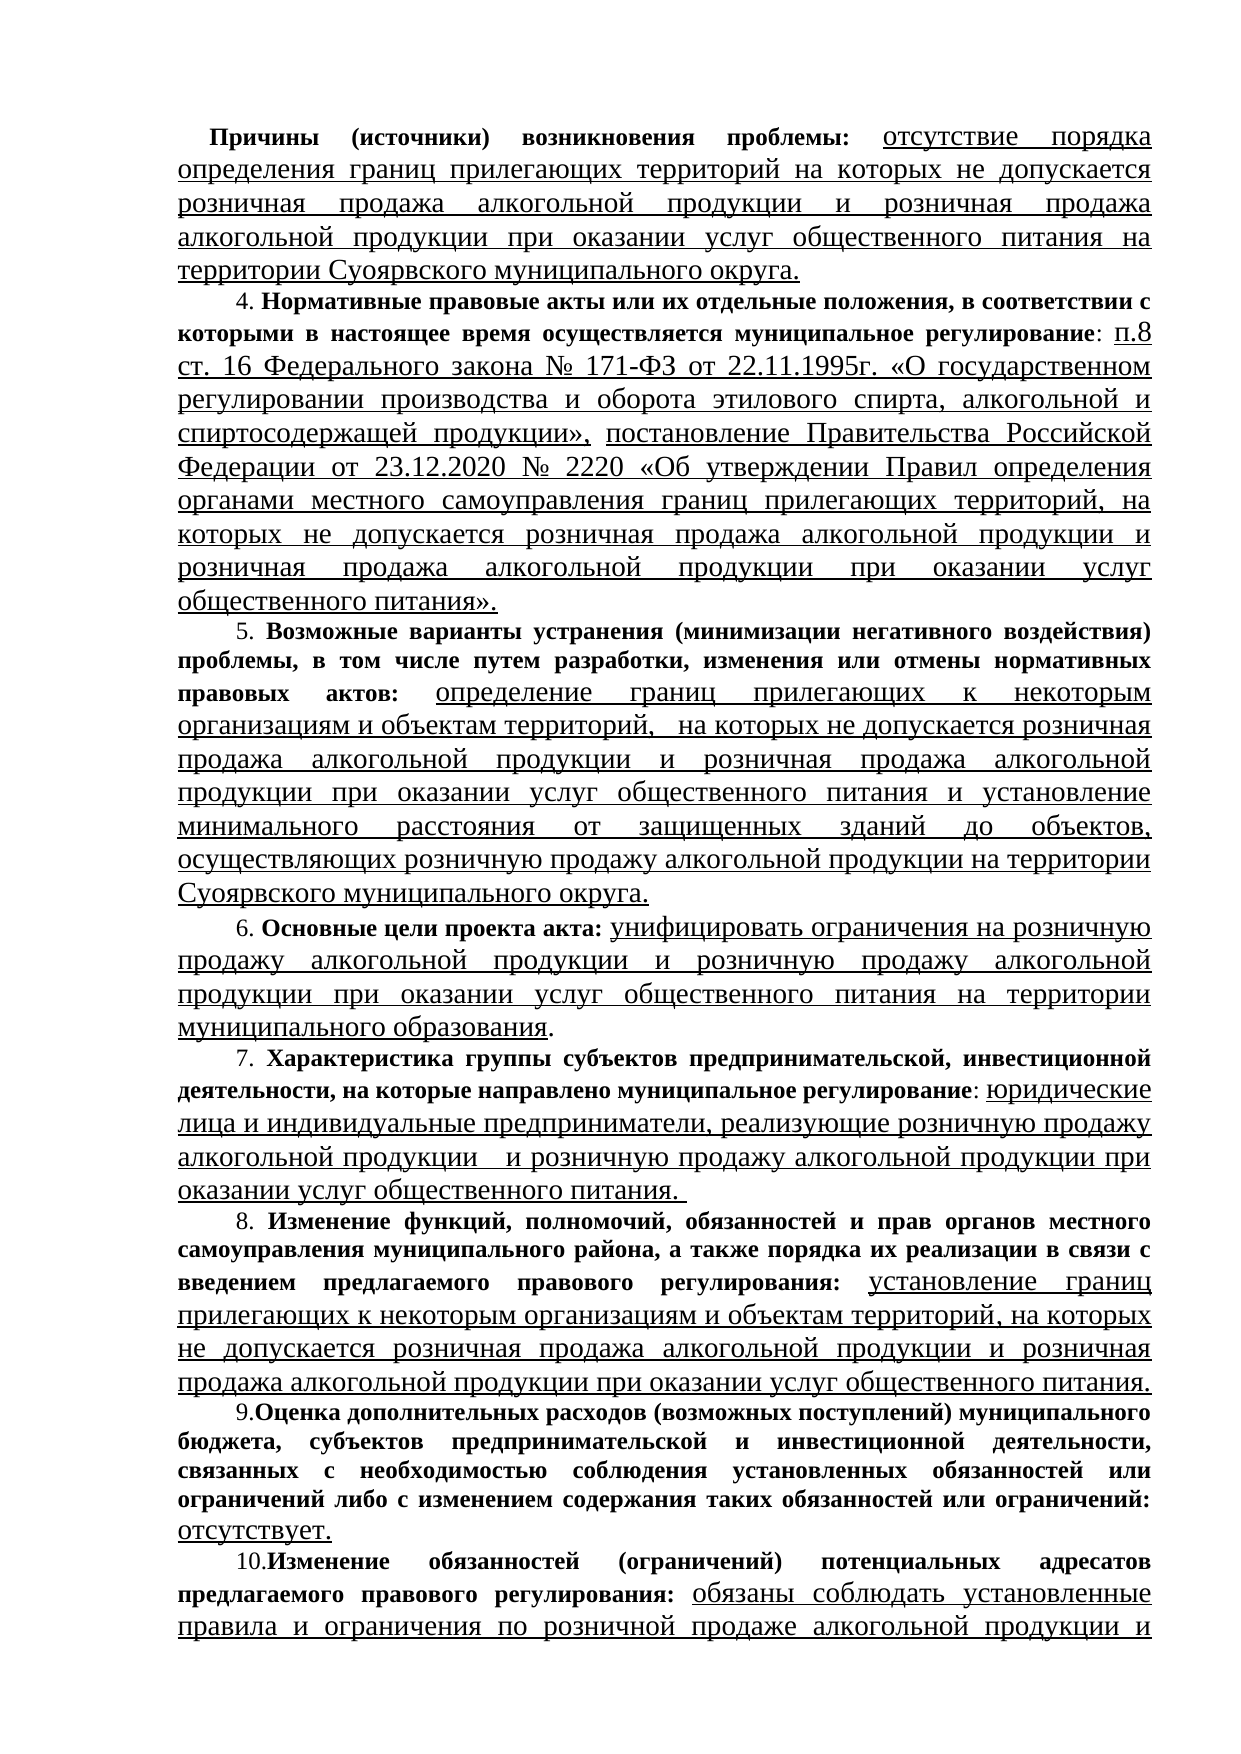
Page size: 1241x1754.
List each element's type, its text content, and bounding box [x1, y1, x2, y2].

text Причины (источники) возникновения проблемы: отсутствие порядка определения границ прилегающих территорий на которых не допускается розничная продажа алкогольной продукции и розничная продажа алкогольной продукции при оказании услуг общественного питания на территории Суоярвского муниципального округа. [177, 249, 1152, 286]
text Причины (источники) возникновения проблемы: отсутствие порядка определения границ прилегающих территорий на которых не допускается розничная продажа алкогольной продукции и розничная продажа алкогольной продукции при оказании услуг общественного питания на территории Суоярвского муниципального округа. [177, 118, 1152, 181]
text 7. Характеристика группы субъектов предпринимательской, инвестиционной деятельности, на которые направлено муниципальное регулирование: юридические лица и индивидуальные предприниматели, реализующие розничную продажу алкогольной продукции и розничную продажу алкогольной продукции при оказании услуг общественного питания. [177, 1135, 1152, 1206]
text 4. Нормативные правовые акты или их отдельные положения, в соответствии с которыми в настоящее время осуществляется муниципальное регулирование: п.8 ст. 16 Федерального закона № 171-ФЗ от 22.11.1995г. «О государственном регулировании производства и оборота этилового спирта, алкогольной и спиртосодержащей продукции», постановление Правительства Российской Федерации от 23.12.2020 № 2220 «Об утверждении Правил определения органами местного самоуправления границ прилегающих территорий, на которых не допускается розничная продажа алкогольной продукции и розничная продажа алкогольной продукции при оказании услуг общественного питания». [177, 286, 1152, 377]
text Причины (источники) возникновения проблемы: отсутствие порядка определения границ прилегающих территорий на которых не допускается розничная продажа алкогольной продукции и розничная продажа алкогольной продукции при оказании услуг общественного питания на территории Суоярвского муниципального округа. [177, 182, 1152, 214]
text 4. Нормативные правовые акты или их отдельные положения, в соответствии с которыми в настоящее время осуществляется муниципальное регулирование: п.8 ст. 16 Федерального закона № 171-ФЗ от 22.11.1995г. «О государственном регулировании производства и оборота этилового спирта, алкогольной и спиртосодержащей продукции», постановление Правительства Российской Федерации от 23.12.2020 № 2220 «Об утверждении Правил определения органами местного самоуправления границ прилегающих территорий, на которых не допускается розничная продажа алкогольной продукции и розничная продажа алкогольной продукции при оказании услуг общественного питания». [177, 479, 1152, 578]
text 8. Изменение функций, полномочий, обязанностей и прав органов местного самоуправления муниципального района, а также порядка их реализации в связи с введением предлагаемого правового регулирования: установление границ прилегающих к некоторым организациям и объектам территорий, на которых не допускается розничная продажа алкогольной продукции и розничная продажа алкогольной продукции при оказании услуг общественного питания. [177, 1206, 1152, 1326]
text 9.Оценка дополнительных расходов (возможных поступлений) муниципального бюджета, субъектов предпринимательской и инвестиционной деятельности, связанных с необходимостью соблюдения установленных обязанностей или ограничений либо с изменением содержания таких обязанностей или ограничений: отсутствует. [177, 1397, 1152, 1546]
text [177, 1546, 1152, 1637]
text 5. Возможные варианты устранения (минимизации негативного воздействия) проблемы, в том числе путем разработки, изменения или отмены нормативных правовых актов: определение границ прилегающих к некоторым организациям и объектам территорий, на которых не допускается розничная продажа алкогольной продукции и розничная продажа алкогольной продукции при оказании услуг общественного питания и установление минимального расстояния от защищенных зданий до объектов, осуществляющих розничную продажу алкогольной продукции на территории Суоярвского муниципального округа. [177, 839, 1152, 909]
text 5. Возможные варианты устранения (минимизации негативного воздействия) проблемы, в том числе путем разработки, изменения или отмены нормативных правовых актов: определение границ прилегающих к некоторым организациям и объектам территорий, на которых не допускается розничная продажа алкогольной продукции и розничная продажа алкогольной продукции при оказании услуг общественного питания и установление минимального расстояния от защищенных зданий до объектов, осуществляющих розничную продажу алкогольной продукции на территории Суоярвского муниципального округа. [177, 616, 1152, 736]
text 8. Изменение функций, полномочий, обязанностей и прав органов местного самоуправления муниципального района, а также порядка их реализации в связи с введением предлагаемого правового регулирования: установление границ прилегающих к некоторым организациям и объектам территорий, на которых не допускается розничная продажа алкогольной продукции и розничная продажа алкогольной продукции при оказании услуг общественного питания. [177, 1328, 1152, 1359]
text 8. Изменение функций, полномочий, обязанностей и прав органов местного самоуправления муниципального района, а также порядка их реализации в связи с введением предлагаемого правового регулирования: установление границ прилегающих к некоторым организациям и объектам территорий, на которых не допускается розничная продажа алкогольной продукции и розничная продажа алкогольной продукции при оказании услуг общественного питания. [177, 1360, 1152, 1393]
text 6. Основные цели проекта акта: унифицировать ограничения на розничную продажу алкогольной продукции и розничную продажу алкогольной продукции при оказании услуг общественного питания на территории муниципального образования. [177, 972, 1152, 1043]
text 7. Характеристика группы субъектов предпринимательской, инвестиционной деятельности, на которые направлено муниципальное регулирование: юридические лица и индивидуальные предприниматели, реализующие розничную продажу алкогольной продукции и розничную продажу алкогольной продукции при оказании услуг общественного питания. [177, 1043, 1152, 1134]
text 4. Нормативные правовые акты или их отдельные положения, в соответствии с которыми в настоящее время осуществляется муниципальное регулирование: п.8 ст. 16 Федерального закона № 171-ФЗ от 22.11.1995г. «О государственном регулировании производства и оборота этилового спирта, алкогольной и спиртосодержащей продукции», постановление Правительства Российской Федерации от 23.12.2020 № 2220 «Об утверждении Правил определения органами местного самоуправления границ прилегающих территорий, на которых не допускается розничная продажа алкогольной продукции и розничная продажа алкогольной продукции при оказании услуг общественного питания». [177, 412, 1152, 478]
text 6. Основные цели проекта акта: унифицировать ограничения на розничную продажу алкогольной продукции и розничную продажу алкогольной продукции при оказании услуг общественного питания на территории муниципального образования. [177, 909, 1152, 971]
text Причины (источники) возникновения проблемы: отсутствие порядка определения границ прилегающих территорий на которых не допускается розничная продажа алкогольной продукции и розничная продажа алкогольной продукции при оказании услуг общественного питания на территории Суоярвского муниципального округа. [177, 215, 1152, 248]
